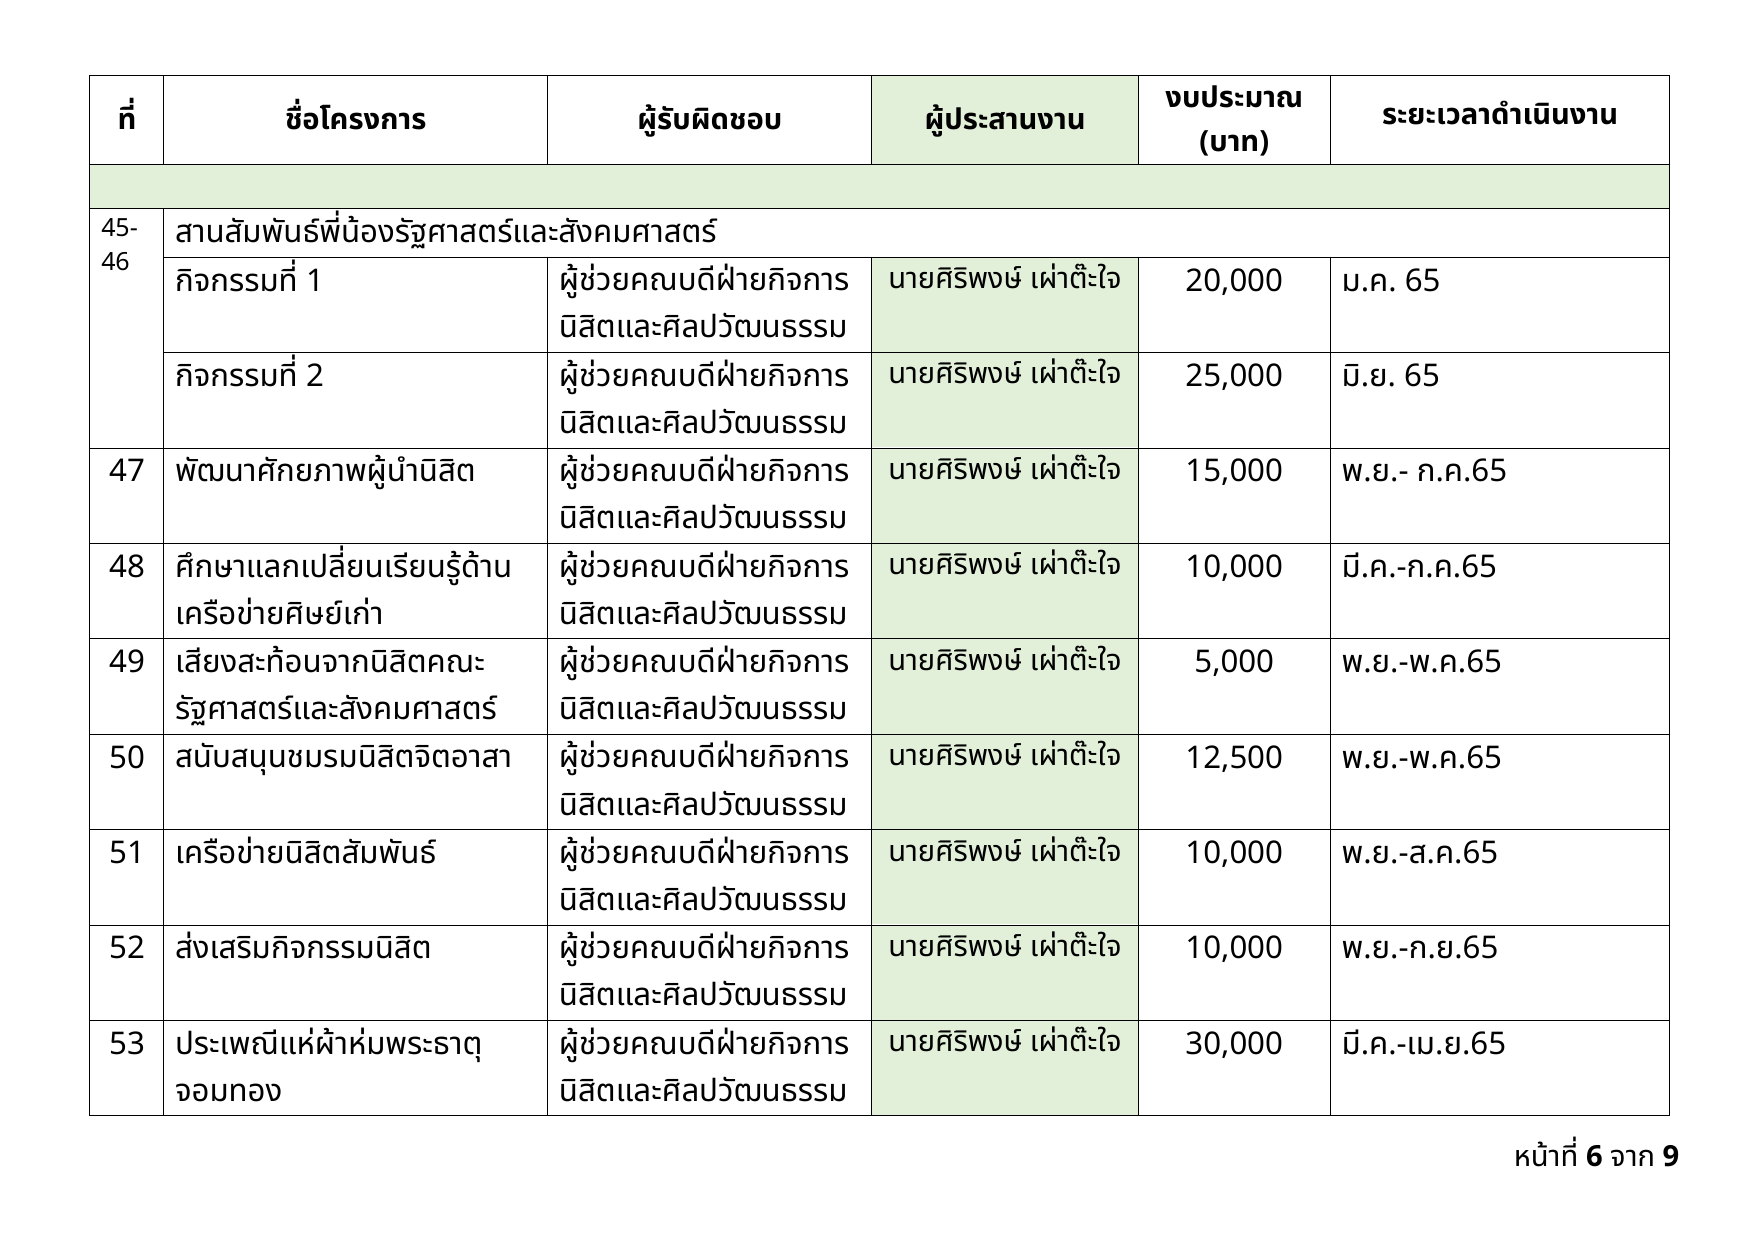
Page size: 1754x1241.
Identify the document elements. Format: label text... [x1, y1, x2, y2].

table_cell ส่งเสริมกิจกรรมนิสิต [164, 926, 547, 1020]
table_cell พ.ย.-ส.ค.65 [1331, 830, 1669, 924]
table_header ผู้ประสานงาน [872, 76, 1138, 164]
table_cell 5,000 [1139, 639, 1330, 734]
table_cell ม.ค. 65 [1331, 258, 1669, 352]
table_cell นายศิริพงษ์ เผ่าต๊ะใจ [872, 449, 1138, 543]
table_cell กิจกรรมที่ 2 [164, 353, 547, 447]
table_cell 47 [90, 449, 163, 543]
table_cell พัฒนาศักยภาพผู้นำนิสิต [164, 449, 547, 543]
table_cell นายศิริพงษ์ เผ่าต๊ะใจ [872, 1021, 1138, 1115]
table_cell มี.ค.-เม.ย.65 [1331, 1021, 1669, 1115]
table_header ผู้รับผิดชอบ [548, 76, 871, 164]
table_cell ผู้ช่วยคณบดีฝ่ายกิจการนิสิตและศิลปวัฒนธรรม [548, 639, 871, 734]
table_cell พ.ย.-พ.ค.65 [1331, 735, 1669, 829]
table_cell สานสัมพันธ์พี่น้องรัฐศาสตร์และสังคมศาสตร์ [164, 209, 1669, 257]
table_header งบประมาณ (บาท) [1139, 76, 1330, 164]
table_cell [548, 1021, 871, 1115]
table_cell 49 [90, 639, 163, 734]
table_cell เครือข่ายนิสิตสัมพันธ์ [164, 830, 547, 924]
table_cell นายศิริพงษ์ เผ่าต๊ะใจ [872, 544, 1138, 638]
table_cell 15,000 [1139, 449, 1330, 543]
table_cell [548, 926, 871, 1020]
table_cell 12,500 [1139, 735, 1330, 829]
table_cell นายศิริพงษ์ เผ่าต๊ะใจ [872, 639, 1138, 734]
table_cell นายศิริพงษ์ เผ่าต๊ะใจ [872, 926, 1138, 1020]
table_cell ผู้ช่วยคณบดีฝ่ายกิจการนิสิตและศิลปวัฒนธรรม [548, 544, 871, 638]
table_cell ผู้ช่วยคณบดีฝ่ายกิจการนิสิตและศิลปวัฒนธรรม [548, 353, 871, 447]
table_cell พ.ย.-พ.ค.65 [1331, 639, 1669, 734]
table_cell พ.ย.- ก.ค.65 [1331, 449, 1669, 543]
table_cell 30,000 [1139, 1021, 1330, 1115]
table_cell 45-46 [90, 209, 163, 447]
table_cell 20,000 [1139, 258, 1330, 352]
table_cell 10,000 [1139, 544, 1330, 638]
table_cell ศึกษาแลกเปลี่ยนเรียนรู้ด้านเครือข่ายศิษย์เก่า [164, 544, 547, 638]
table_cell ผู้ช่วยคณบดีฝ่ายกิจการนิสิตและศิลปวัฒนธรรม [548, 735, 871, 829]
table_cell นายศิริพงษ์ เผ่าต๊ะใจ [872, 353, 1138, 447]
table_cell 53 [90, 1021, 163, 1115]
table_cell 10,000 [1139, 926, 1330, 1020]
table_cell 50 [90, 735, 163, 829]
table_header ระยะเวลาดำเนินงาน [1331, 76, 1669, 164]
table_cell 51 [90, 830, 163, 924]
table_cell นายศิริพงษ์ เผ่าต๊ะใจ [872, 735, 1138, 829]
table_cell เสียงสะท้อนจากนิสิตคณะรัฐศาสตร์และสังคมศาสตร์ [164, 639, 547, 734]
table_cell พ.ย.-ก.ย.65 [1331, 926, 1669, 1020]
table_cell ผู้ช่วยคณบดีฝ่ายกิจการนิสิตและศิลปวัฒนธรรม [548, 830, 871, 924]
table_cell นายศิริพงษ์ เผ่าต๊ะใจ [872, 830, 1138, 924]
table_header ชื่อโครงการ [164, 76, 547, 164]
table_cell มิ.ย. 65 [1331, 353, 1669, 447]
table_cell 25,000 [1139, 353, 1330, 447]
table_cell [90, 165, 1669, 208]
table_cell 48 [90, 544, 163, 638]
table_cell นายศิริพงษ์ เผ่าต๊ะใจ [872, 258, 1138, 352]
table_header ที่ [90, 76, 163, 164]
table_cell 52 [90, 926, 163, 1020]
table_cell 10,000 [1139, 830, 1330, 924]
table_cell สนับสนุนชมรมนิสิตจิตอาสา [164, 735, 547, 829]
table_cell ผู้ช่วยคณบดีฝ่ายกิจการนิสิตและศิลปวัฒนธรรม [548, 449, 871, 543]
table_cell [548, 258, 871, 352]
table_cell มี.ค.-ก.ค.65 [1331, 544, 1669, 638]
table_cell ประเพณีแห่ผ้าห่มพระธาตุจอมทอง [164, 1021, 547, 1115]
table_cell กิจกรรมที่ 1 [164, 258, 547, 352]
